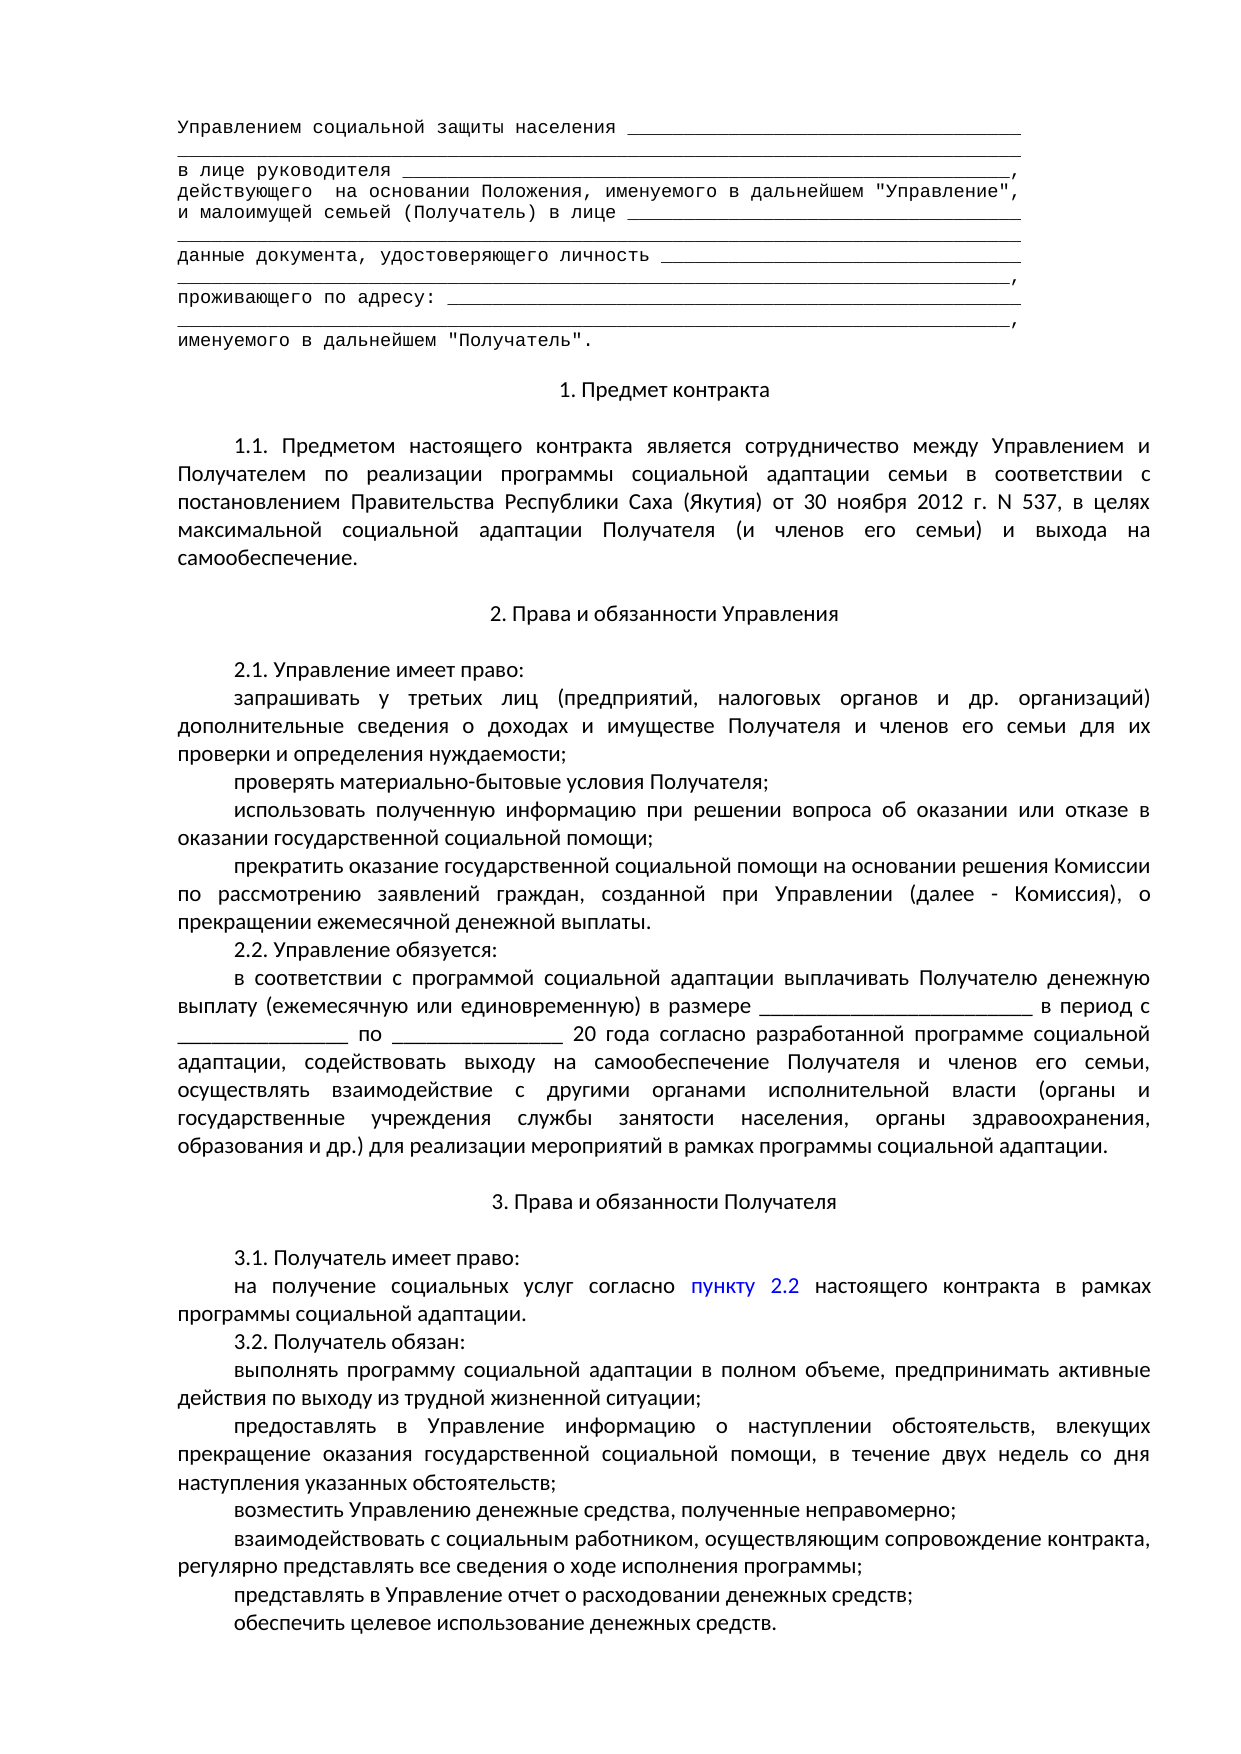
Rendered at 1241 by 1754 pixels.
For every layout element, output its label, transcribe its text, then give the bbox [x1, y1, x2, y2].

text и малоимущей семьей (Получатель) в лице ___________________________________ [177, 203, 1152, 224]
text 1. Предмет контракта [177, 375, 1152, 403]
text ___________________________________________________________________________ [177, 139, 1152, 161]
text 3.1. Получатель имеет право: [177, 1243, 1152, 1271]
text предоставлять в Управление информацию о наступлении обстоятельств, влекущих прекращение оказания государственной социальной помощи, в течение двух недель со дня наступления указанных обстоятельств; [177, 1412, 1152, 1496]
text 2.2. Управление обязуется: [177, 935, 1152, 963]
text __________________________________________________________________________, [177, 309, 1152, 331]
text 3.2. Получатель обязан: [177, 1327, 1152, 1356]
text возместить Управлению денежные средства, полученные неправомерно; [177, 1496, 1152, 1524]
text проживающего по адресу: ___________________________________________________ [177, 288, 1152, 309]
text в лице руководителя ______________________________________________________, [177, 161, 1152, 182]
text обеспечить целевое использование денежных средств. [177, 1608, 1152, 1636]
text в соответствии с программой социальной адаптации выплачивать Получателю денежную выплату (ежемесячную или единовременную) в размере ________________________ в период с _______________ по _______________ 20 года согласно разработанной программе социальной адаптации, содействовать выходу на самообеспечение Получателя и членов его семьи, осуществлять взаимодействие с другими органами исполнительной власти (органы и государственные учреждения службы занятости населения, органы здравоохранения, образования и др.) для реализации мероприятий в рамках программы социальной адаптации. [177, 963, 1152, 1159]
text именуемого в дальнейшем "Получатель". [177, 331, 1152, 352]
text 3. Права и обязанности Получателя [177, 1187, 1152, 1215]
text выполнять программу социальной адаптации в полном объеме, предпринимать активные действия по выходу из трудной жизненной ситуации; [177, 1356, 1152, 1412]
text данные документа, удостоверяющего личность ________________________________ [177, 246, 1152, 267]
text действующего на основании Положения, именуемого в дальнейшем "Управление", [177, 182, 1152, 203]
text 1.1. Предметом настоящего контракта является сотрудничество между Управлением и Получателем по реализации программы социальной адаптации семьи в соответствии с постановлением Правительства Республики Саха (Якутия) от 30 ноября 2012 г. N 537, в целях максимальной социальной адаптации Получателя (и членов его семьи) и выхода на самообеспечение. [177, 431, 1152, 571]
text запрашивать у третьих лиц (предприятий, налоговых органов и др. организаций) дополнительные сведения о доходах и имуществе Получателя и членов его семьи для их проверки и определения нуждаемости; [177, 683, 1152, 767]
text __________________________________________________________________________, [177, 267, 1152, 288]
text Управлением социальной защиты населения ___________________________________ [177, 118, 1152, 139]
text взаимодействовать с социальным работником, осуществляющим сопровождение контракта, регулярно представлять все сведения о ходе исполнения программы; [177, 1524, 1152, 1580]
text 2. Права и обязанности Управления [177, 599, 1152, 627]
text представлять в Управление отчет о расходовании денежных средств; [177, 1580, 1152, 1608]
text ___________________________________________________________________________ [177, 224, 1152, 246]
text на получение социальных услуг согласно пункту 2.2 настоящего контракта в рамках программы социальной адаптации. [177, 1271, 1152, 1327]
text прекратить оказание государственной социальной помощи на основании решения Комиссии по рассмотрению заявлений граждан, созданной при Управлении (далее - Комиссия), о прекращении ежемесячной денежной выплаты. [177, 851, 1152, 935]
text проверять материально-бытовые условия Получателя; [177, 767, 1152, 795]
text использовать полученную информацию при решении вопроса об оказании или отказе в оказании государственной социальной помощи; [177, 795, 1152, 851]
text 2.1. Управление имеет право: [177, 655, 1152, 683]
